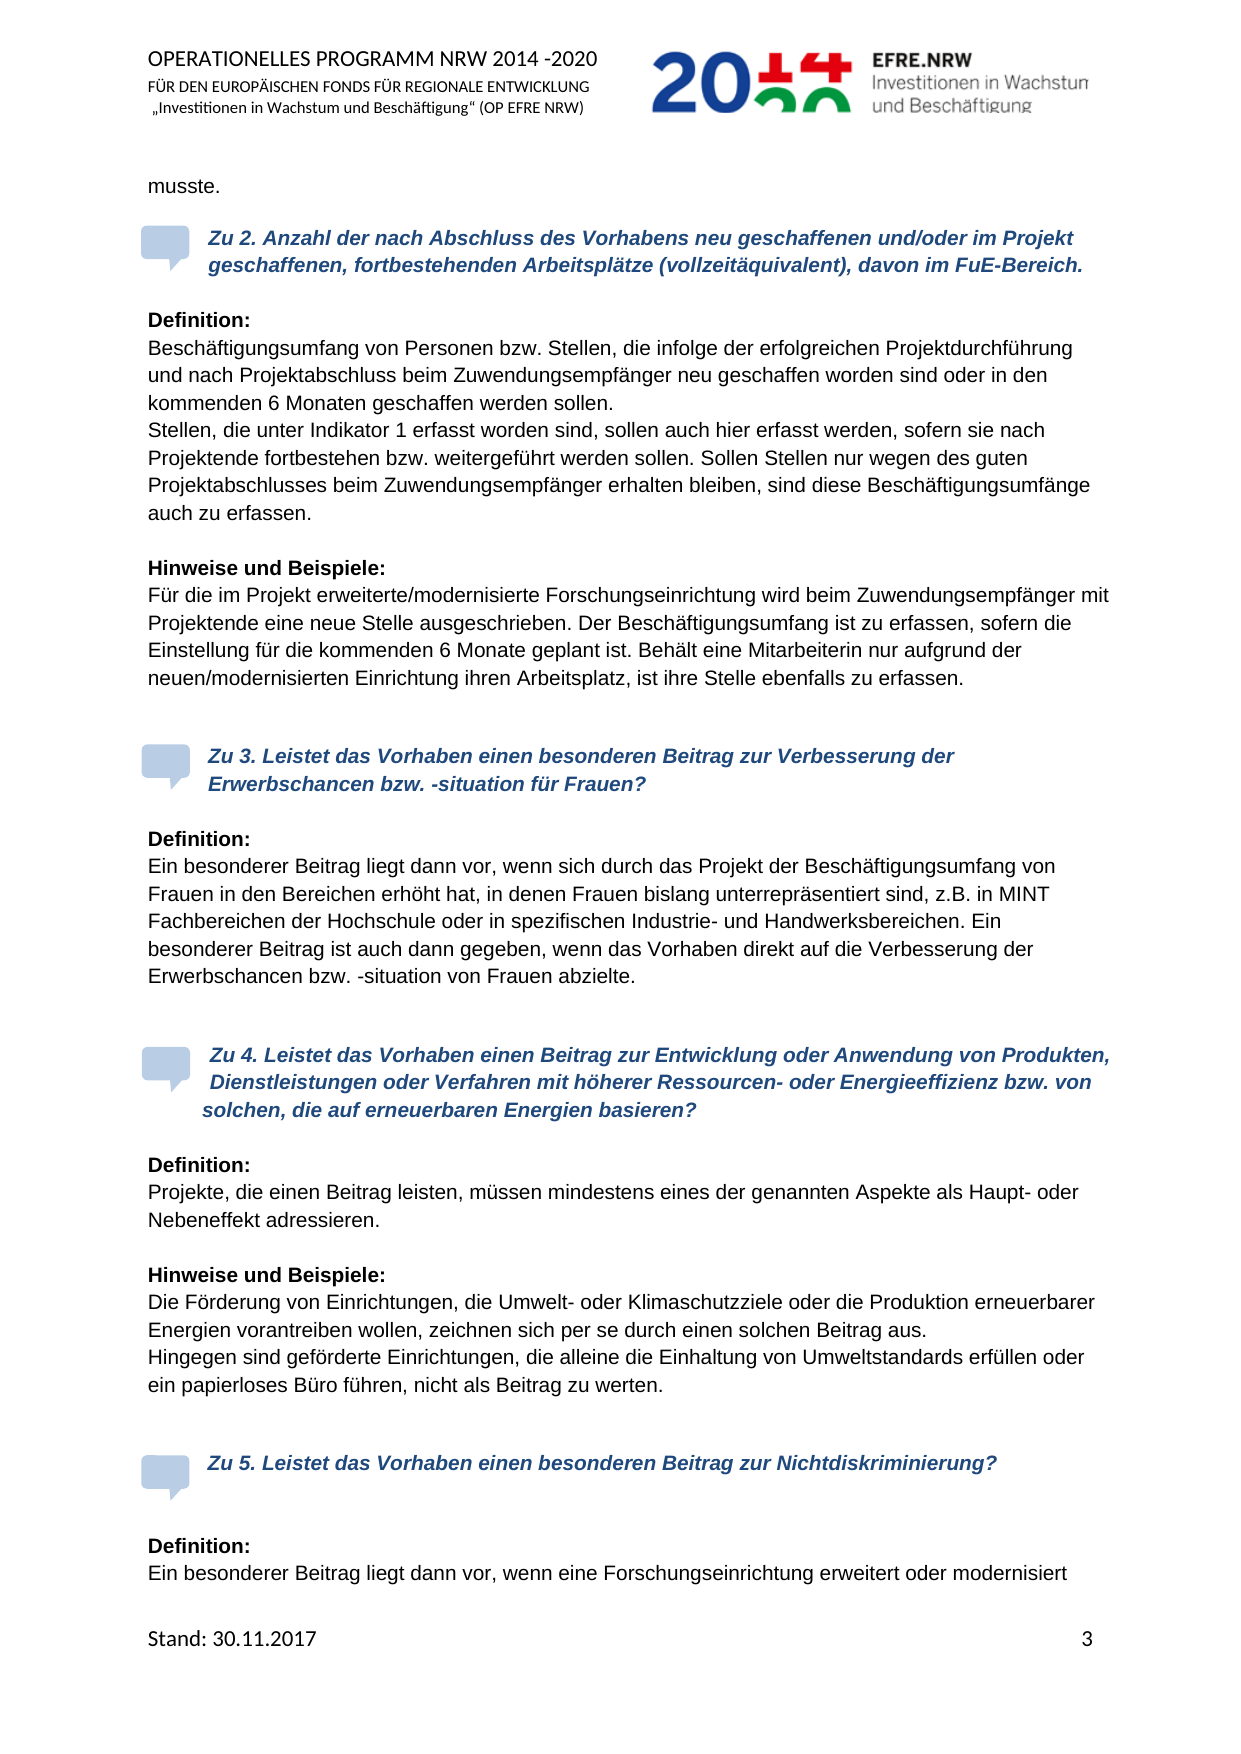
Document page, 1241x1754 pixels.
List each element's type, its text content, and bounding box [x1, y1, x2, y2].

table_cell Zu 2. Anzahl der nach Abschluss des Vorhabens neu geschaffenen und/oder im Projekt geschaffenen, fortbestehenden Arbeitsplätze (vollzeitäquivalent), davon im FuE-Bereich. Definition: Beschäftigungsumfang von Personen bzw. Stellen, die infolge der erfolgreichen Projektdurchführung und nach Projektabschluss beim Zuwendungsempfänger neu geschaffen worden sind oder in den kommenden 6 Monaten geschaffen werden sollen. Stellen, die unter Indikator 1 erfasst worden sind, sollen auch hier erfasst werden, sofern sie nach Projektende fortbestehen bzw. weitergeführt werden sollen. Sollen Stellen nur wegen des guten Projektabschlusses beim Zuwendungsempfänger erhalten bleiben, sind diese Beschäftigungsumfänge auch zu erfassen. Hinweise und Beispiele: Für die im Projekt erweiterte/modernisierte Forschungseinrichtung wird beim Zuwendungsempfänger mit Projektende eine neue Stelle ausgeschrieben. Der Beschäftigungsumfang ist zu erfassen, sofern die Einstellung für die kommenden 6 Monate geplant ist. Behält eine Mitarbeiterin nur aufgrund der neuen/modernisierten Einrichtung ihren Arbeitsplatz, ist ihre Stelle ebenfalls zu erfassen. [136, 214, 1122, 732]
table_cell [136, 163, 1122, 214]
table_cell Zu 4. Leistet das Vorhaben einen Beitrag zur Entwicklung oder Anwendung von Produkten, Dienstleistungen oder Verfahren mit höherer Ressourcen- oder Energieeffizienz bzw. von solchen, die auf erneuerbaren Energien basieren? Definition: Projekte, die einen Beitrag leisten, müssen mindestens eines der genannten Aspekte als Haupt- oder Nebeneffekt adressieren. Hinweise und Beispiele: Die Förderung von Einrichtungen, die Umwelt- oder Klimaschutzziele oder die Produktion erneuerbarer Energien vorantreiben wollen, zeichnen sich per se durch einen solchen Beitrag aus. Hingegen sind geförderte Einrichtungen, die alleine die Einhaltung von Umweltstandards erfüllen oder ein papierloses Büro führen, nicht als Beitrag zu werten. [136, 1031, 1122, 1439]
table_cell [136, 1440, 1122, 1597]
table_cell Zu 3. Leistet das Vorhaben einen besonderen Beitrag zur Verbesserung der Erwerbschancen bzw. -situation für Frauen? Definition: Ein besonderer Beitrag liegt dann vor, wenn sich durch das Projekt der Beschäftigungsumfang von Frauen in den Bereichen erhöht hat, in denen Frauen bislang unterrepräsentiert sind, z.B. in MINT Fachbereichen der Hochschule oder in spezifischen Industrie- und Handwerksbereichen. Ein besonderer Beitrag ist auch dann gegeben, wenn das Vorhaben direkt auf die Verbesserung der Erwerbschancen bzw. -situation von Frauen abzielte. [136, 733, 1122, 1031]
